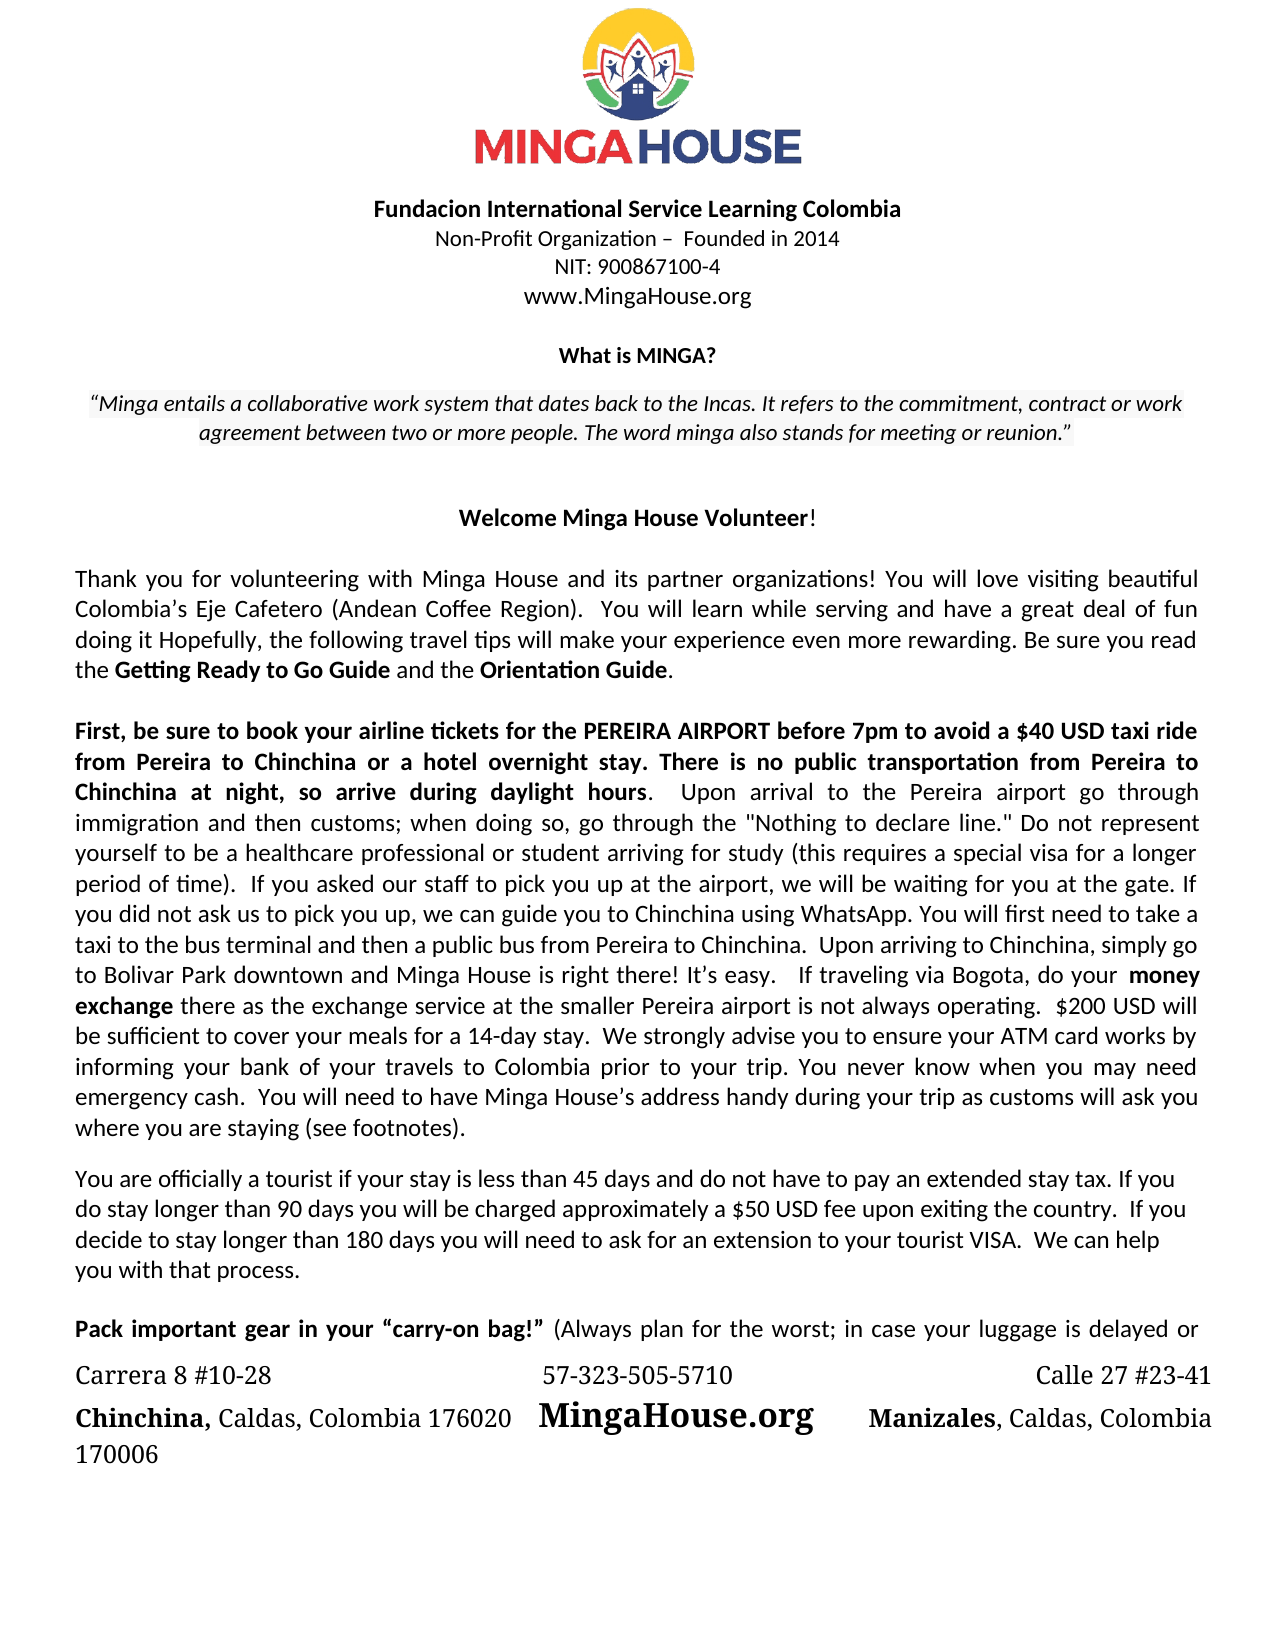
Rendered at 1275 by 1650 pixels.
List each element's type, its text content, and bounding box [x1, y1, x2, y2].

text Thank you for volunteering with Minga House and its partner organizations! You will love visiting beautiful Colombia’s Eje Cafetero (Andean Coffee Region). You will learn while serving and have a great deal of fun doing it Hopefully, the following travel tips will make your experience even more rewarding. Be sure you read the Getting Ready to Go Guide and the Orientation Guide. [75, 563, 1200, 685]
text What is MINGA? [75, 341, 1200, 369]
text NIT: 900867100-4 [75, 252, 1200, 280]
text Non-Profit Organization – Founded in 2014 [75, 224, 1200, 252]
text You are officially a tourist if your stay is less than 45 days and do not have to pay an extended stay tax. If you do stay longer than 90 days you will be charged approximately a $50 USD fee upon exiting the country. If you decide to stay longer than 180 days you will need to ask for an extension to your tourist VISA. We can help you with that process. [75, 1163, 1200, 1285]
text Fundacion International Service Learning Colombia [75, 194, 1200, 224]
text Welcome Minga House Volunteer! [75, 502, 1200, 532]
text www.MingaHouse.org [75, 280, 1200, 311]
text “Minga entails a collaborative work system that dates back to the Incas. It refers to the commitment, contract or work agreement between two or more people. The word minga also stands for meeting or reunion.” [75, 369, 1200, 446]
picture [466, 0, 809, 164]
text First, be sure to book your airline tickets for the PEREIRA AIRPORT before 7pm to avoid a $40 USD taxi ride from Pereira to Chinchina or a hotel overnight stay. There is no public transportation from Pereira to Chinchina at night, so arrive during daylight hours. Upon arrival to the Pereira airport go through immigration and then customs; when doing so, go through the "Nothing to declare line." Do not represent yourself to be a healthcare professional or student arriving for study (this requires a special visa for a longer period of time). If you asked our staff to pick you up at the airport, we will be waiting for you at the gate. If you did not ask us to pick you up, we can guide you to Chinchina using WhatsApp. You will first need to take a taxi to the bus terminal and then a public bus from Pereira to Chinchina. Upon arriving to Chinchina, simply go to Bolivar Park downtown and Minga House is right there! It’s easy. If traveling via Bogota, do your money exchange there as the exchange service at the smaller Pereira airport is not always operating. $200 USD will be sufficient to cover your meals for a 14-day stay. We strongly advise you to ensure your ATM card works by informing your bank of your travels to Colombia prior to your trip. You never know when you may need emergency cash. You will need to have Minga House’s address handy during your trip as customs will ask you where you are staying (see footnotes). [75, 715, 1200, 1143]
